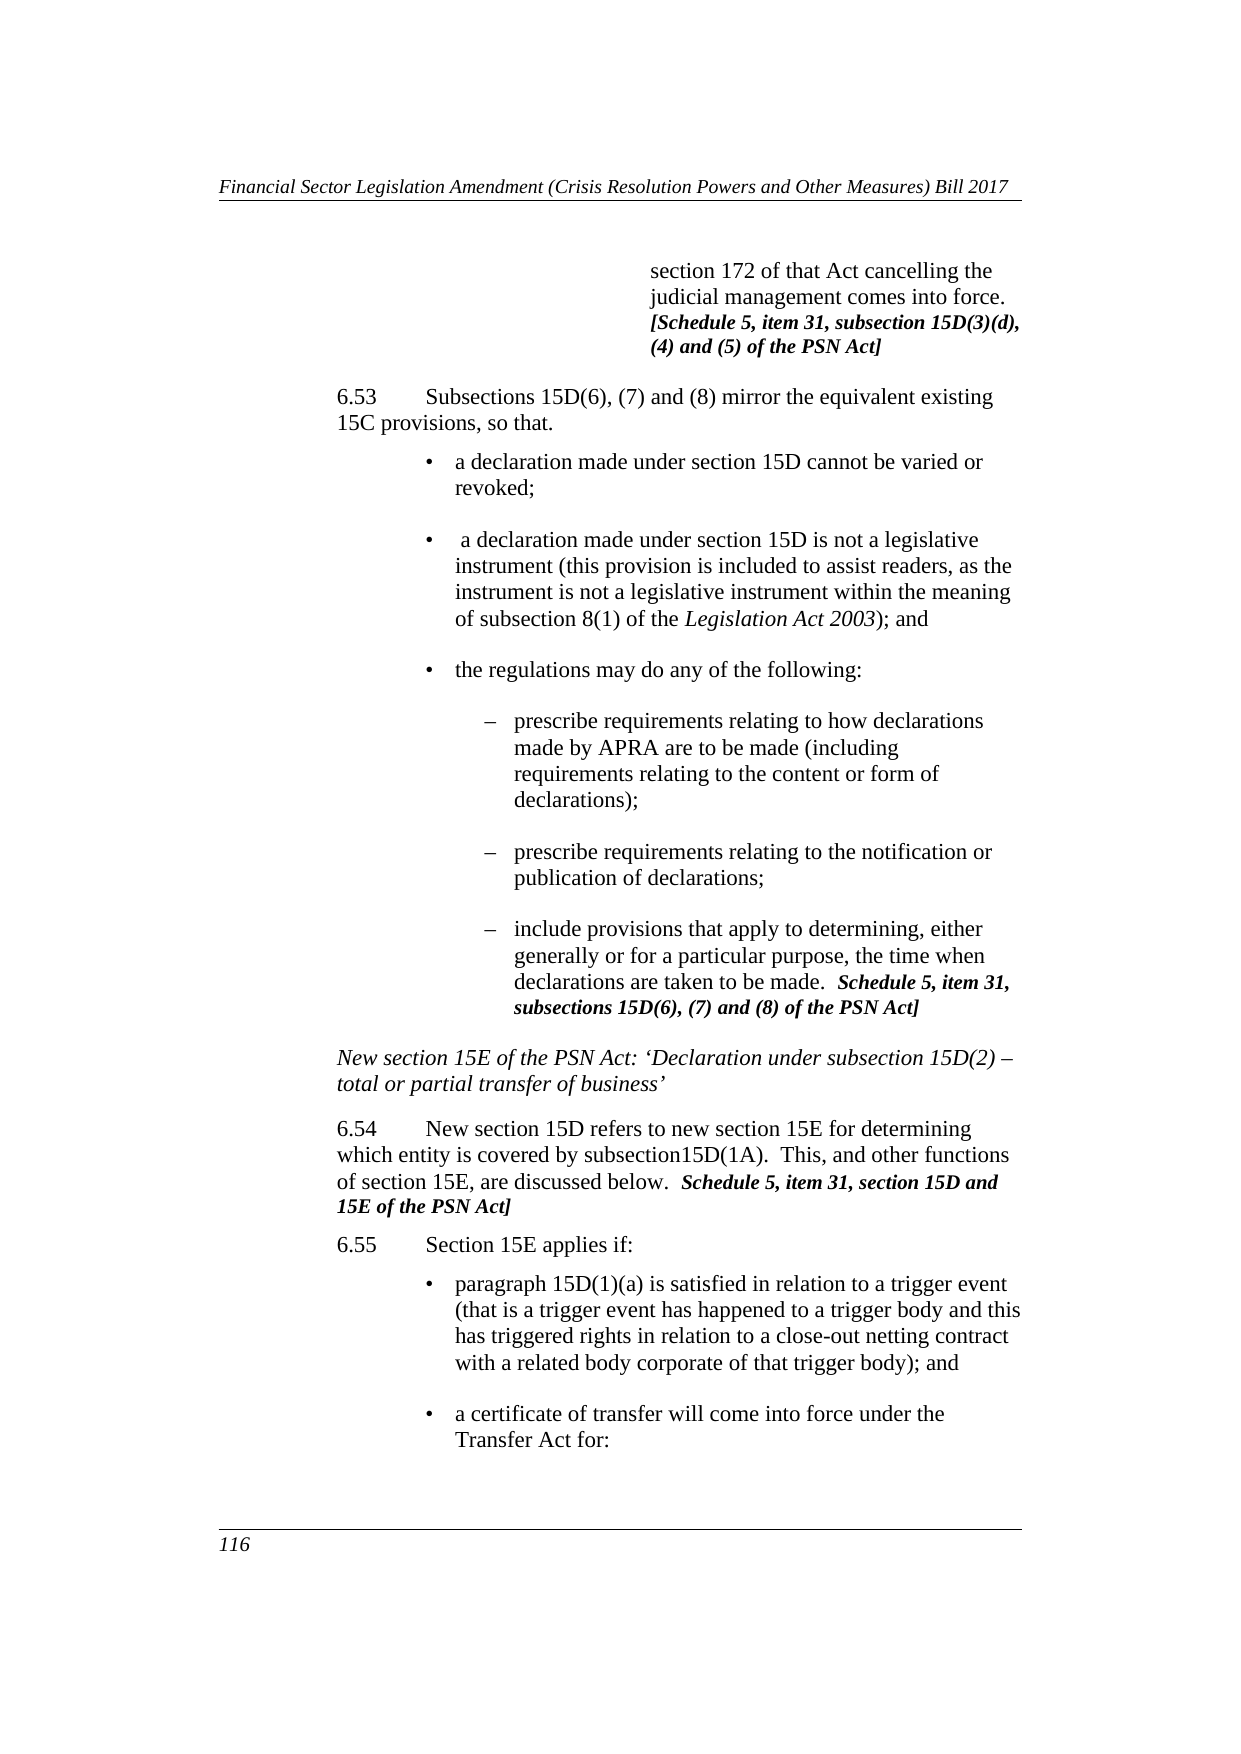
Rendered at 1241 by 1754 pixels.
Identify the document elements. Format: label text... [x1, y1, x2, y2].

text prescribe requirements relating to how declarations made by APRA are to be made (including requirements relating to the content or form of declarations); [484, 707, 1022, 813]
text prescribe requirements relating to the notification or publication of declarations; [484, 838, 1022, 891]
list New section 15D refers to new section 15E for determining which entity is covered by subsection15D(1A). This, and other functions of section 15E, are discussed below. Schedule 5, item 31, section 15D and 15E of the PSN Act] [337, 1115, 1022, 1218]
list Section 15E applies if: [337, 1231, 1022, 1257]
text a declaration made under section 15D is not a legislative instrument (this provision is included to assist readers, as the instrument is not a legislative instrument within the meaning of subsection 8(1) of the Legislation Act 2003); and [425, 526, 1022, 631]
text a declaration made under section 15D cannot be varied or revoked; [425, 448, 1022, 501]
subtitle New section 15E of the PSN Act: ‘Declaration under subsection 15D(2) – total or partial transfer of business’ [337, 1044, 1022, 1096]
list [613, 257, 1022, 358]
text include provisions that apply to determining, either generally or for a particular purpose, the time when declarations are taken to be made. Schedule 5, item 31, subsections 15D(6), (7) and (8) of the PSN Act] [484, 916, 1022, 1019]
text the regulations may do any of the following: [425, 656, 1022, 682]
text paragraph 15D(1)(a) is satisfied in relation to a trigger event (that is a trigger event has happened to a trigger body and this has triggered rights in relation to a close-out netting contract with a related body corporate of that trigger body); and [425, 1269, 1022, 1375]
list Subsections 15D(6), (7) and (8) mirror the equivalent existing 15C provisions, so that. [337, 383, 1022, 435]
text a certificate of transfer will come into force under the Transfer Act for: [425, 1400, 1022, 1453]
